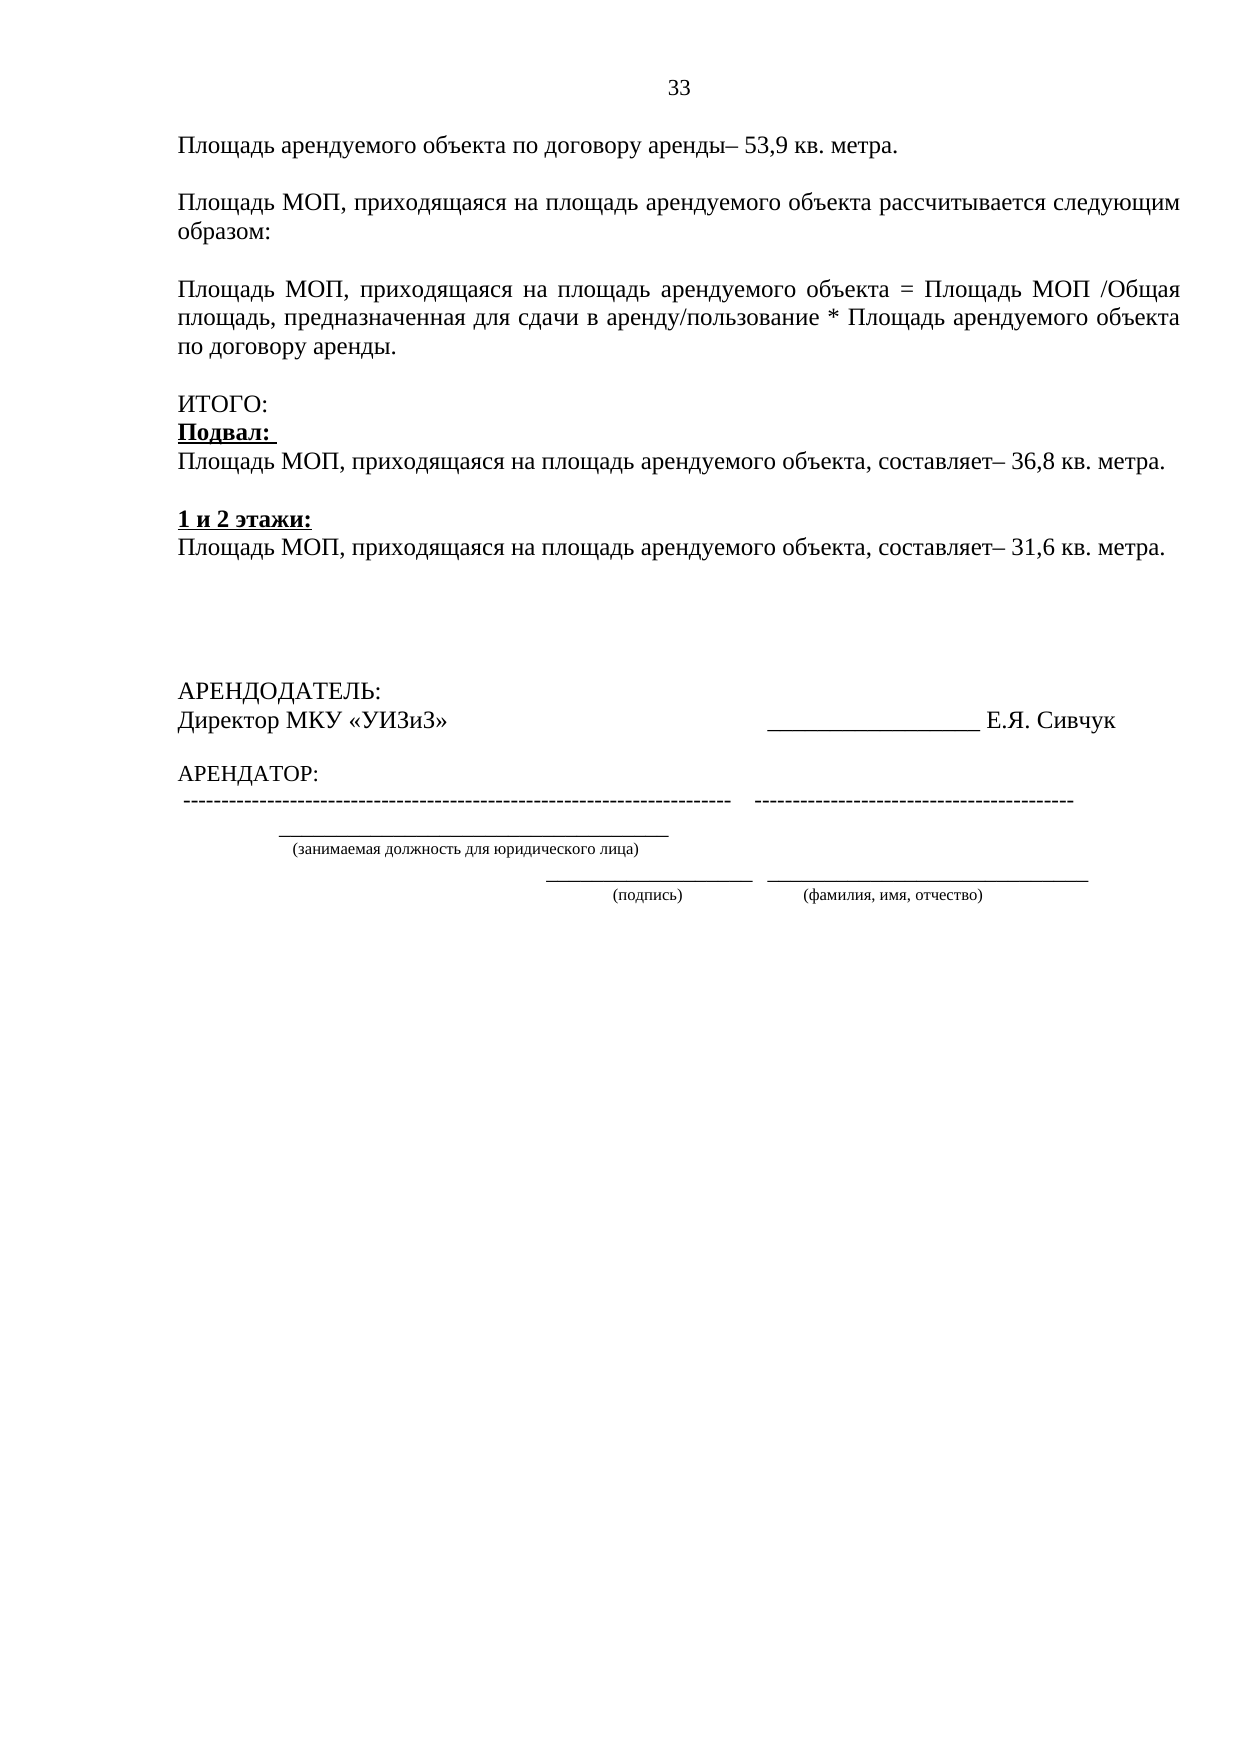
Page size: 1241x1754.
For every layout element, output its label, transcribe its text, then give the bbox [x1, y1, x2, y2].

text Площадь МОП, приходящаяся на площадь арендуемого объекта = Площадь МОП /Общая площадь, предназначенная для сдачи в аренду/пользование * Площадь арендуемого объекта по договору аренды. [177, 274, 1181, 360]
text Директор МКУ «УИЗиЗ» _________________ Е.Я. Сивчук [177, 705, 1181, 734]
text АРЕНДОДАТЕЛЬ: [177, 676, 1181, 705]
text ------------------------------------------------------------------------ ------------------------------------------ [177, 786, 1181, 813]
text Площадь МОП, приходящаяся на площадь арендуемого объекта, составляет– 36,8 кв. метра. [177, 446, 1181, 475]
text __________________ ____________________________ [177, 858, 1181, 884]
text (подпись) (фамилия, имя, отчество) [177, 884, 1181, 904]
text Площадь арендуемого объекта по договору аренды– 53,9 кв. метра. [177, 130, 1181, 159]
text Подвал: [177, 417, 1181, 446]
text Площадь МОП, приходящаяся на площадь арендуемого объекта рассчитывается следующим образом: [177, 187, 1181, 245]
text 1 и 2 этажи: [177, 504, 1181, 532]
text (занимаемая должность для юридического лица) [177, 839, 1181, 858]
text __________________________________ [177, 813, 1181, 839]
text АРЕНДАТОР: [177, 760, 1181, 786]
text ИТОГО: [177, 389, 1181, 417]
text Площадь МОП, приходящаяся на площадь арендуемого объекта, составляет– 31,6 кв. метра. [177, 532, 1181, 561]
